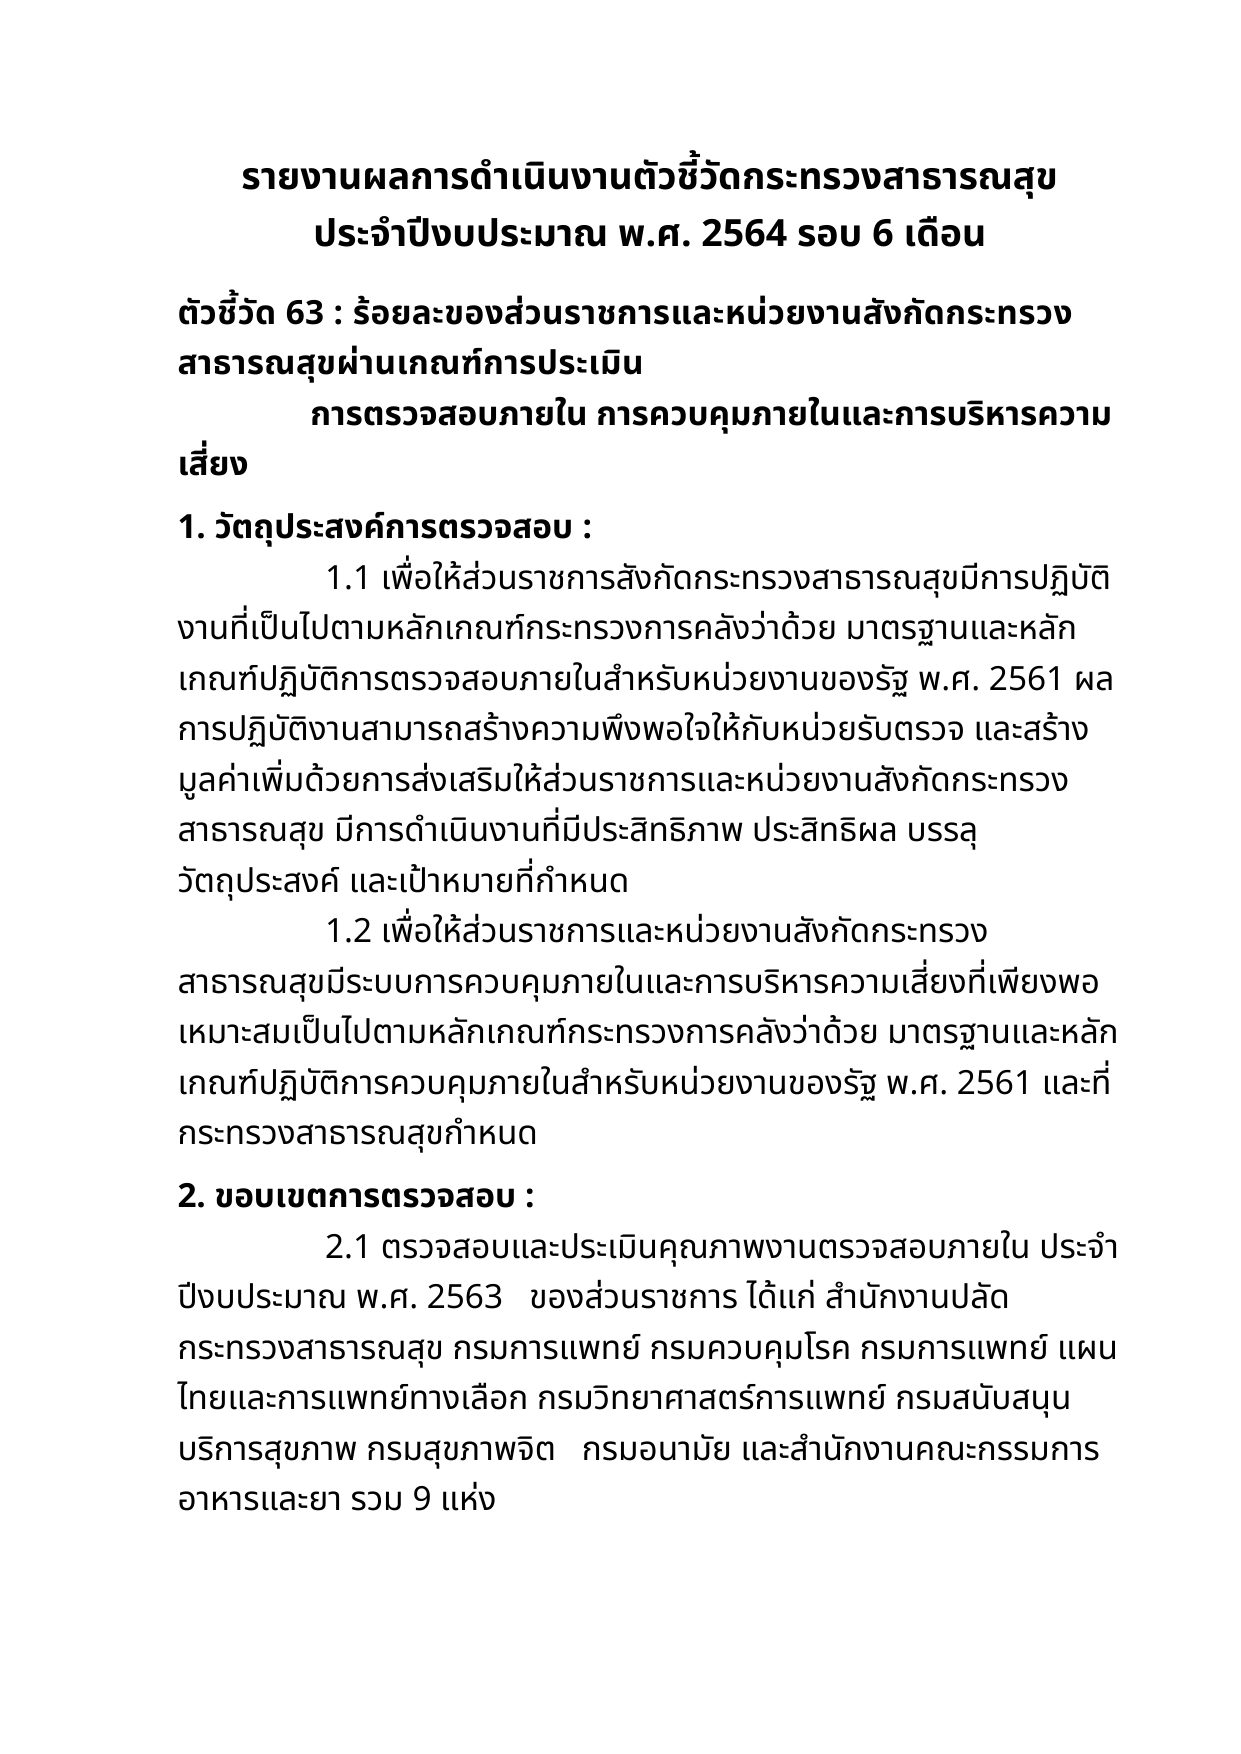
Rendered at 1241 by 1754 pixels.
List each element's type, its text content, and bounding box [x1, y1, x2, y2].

text การตรวจสอบภายใน การควบคุมภายในและการบริหารความเสี่ยง [177, 390, 1122, 491]
text 1.1 เพื่อให้ส่วนราชการสังกัดกระทรวงสาธารณสุขมีการปฏิบัติงานที่เป็นไปตามหลักเกณฑ์กระทรวงการคลังว่าด้วย มาตรฐานและหลักเกณฑ์ปฏิบัติการตรวจสอบภายในสำหรับหน่วยงานของรัฐ พ.ศ. 2561 ผลการปฏิบัติงานสามารถสร้างความพึงพอใจให้กับหน่วยรับตรวจ และสร้างมูลค่าเพิ่มด้วยการส่งเสริมให้ส่วนราชการและหน่วยงานสังกัดกระทรวงสาธารณสุข มีการดำเนินงานที่มีประสิทธิภาพ ประสิทธิผล บรรลุวัตถุประสงค์ และเป้าหมายที่กำหนด [177, 554, 1122, 907]
text 2. ขอบเขตการตรวจสอบ : [177, 1172, 1122, 1223]
text 1.2 เพื่อให้ส่วนราชการและหน่วยงานสังกัดกระทรวงสาธารณสุขมีระบบการควบคุมภายในและการบริหารความเสี่ยงที่เพียงพอเหมาะสมเป็นไปตามหลักเกณฑ์กระทรวงการคลังว่าด้วย มาตรฐานและหลักเกณฑ์ปฏิบัติการควบคุมภายในสำหรับหน่วยงานของรัฐ พ.ศ. 2561 และที่กระทรวงสาธารณสุขกำหนด [177, 907, 1122, 1159]
text รายงานผลการดำเนินงานตัวชี้วัดกระทรวงสาธารณสุข [177, 150, 1122, 207]
text ตัวชี้วัด 63 : ร้อยละของส่วนราชการและหน่วยงานสังกัดกระทรวงสาธารณสุขผ่านเกณฑ์การประเมิน [177, 289, 1122, 390]
text 1. วัตถุประสงค์การตรวจสอบ : [177, 503, 1122, 554]
text ประจำปีงบประมาณ พ.ศ. 2564 รอบ 6 เดือน [177, 207, 1122, 264]
text 2.1 ตรวจสอบและประเมินคุณภาพงานตรวจสอบภายใน ประจำปีงบประมาณ พ.ศ. 2563 ของส่วนราชการ ได้แก่ สำนักงานปลัดกระทรวงสาธารณสุข กรมการแพทย์ กรมควบคุมโรค กรมการแพทย์ แผนไทยและการแพทย์ทางเลือก กรมวิทยาศาสตร์การแพทย์ กรมสนับสนุนบริการสุขภาพ กรมสุขภาพจิต กรมอนามัย และสำนักงานคณะกรรมการอาหารและยา รวม 9 แห่ง [177, 1223, 1122, 1526]
